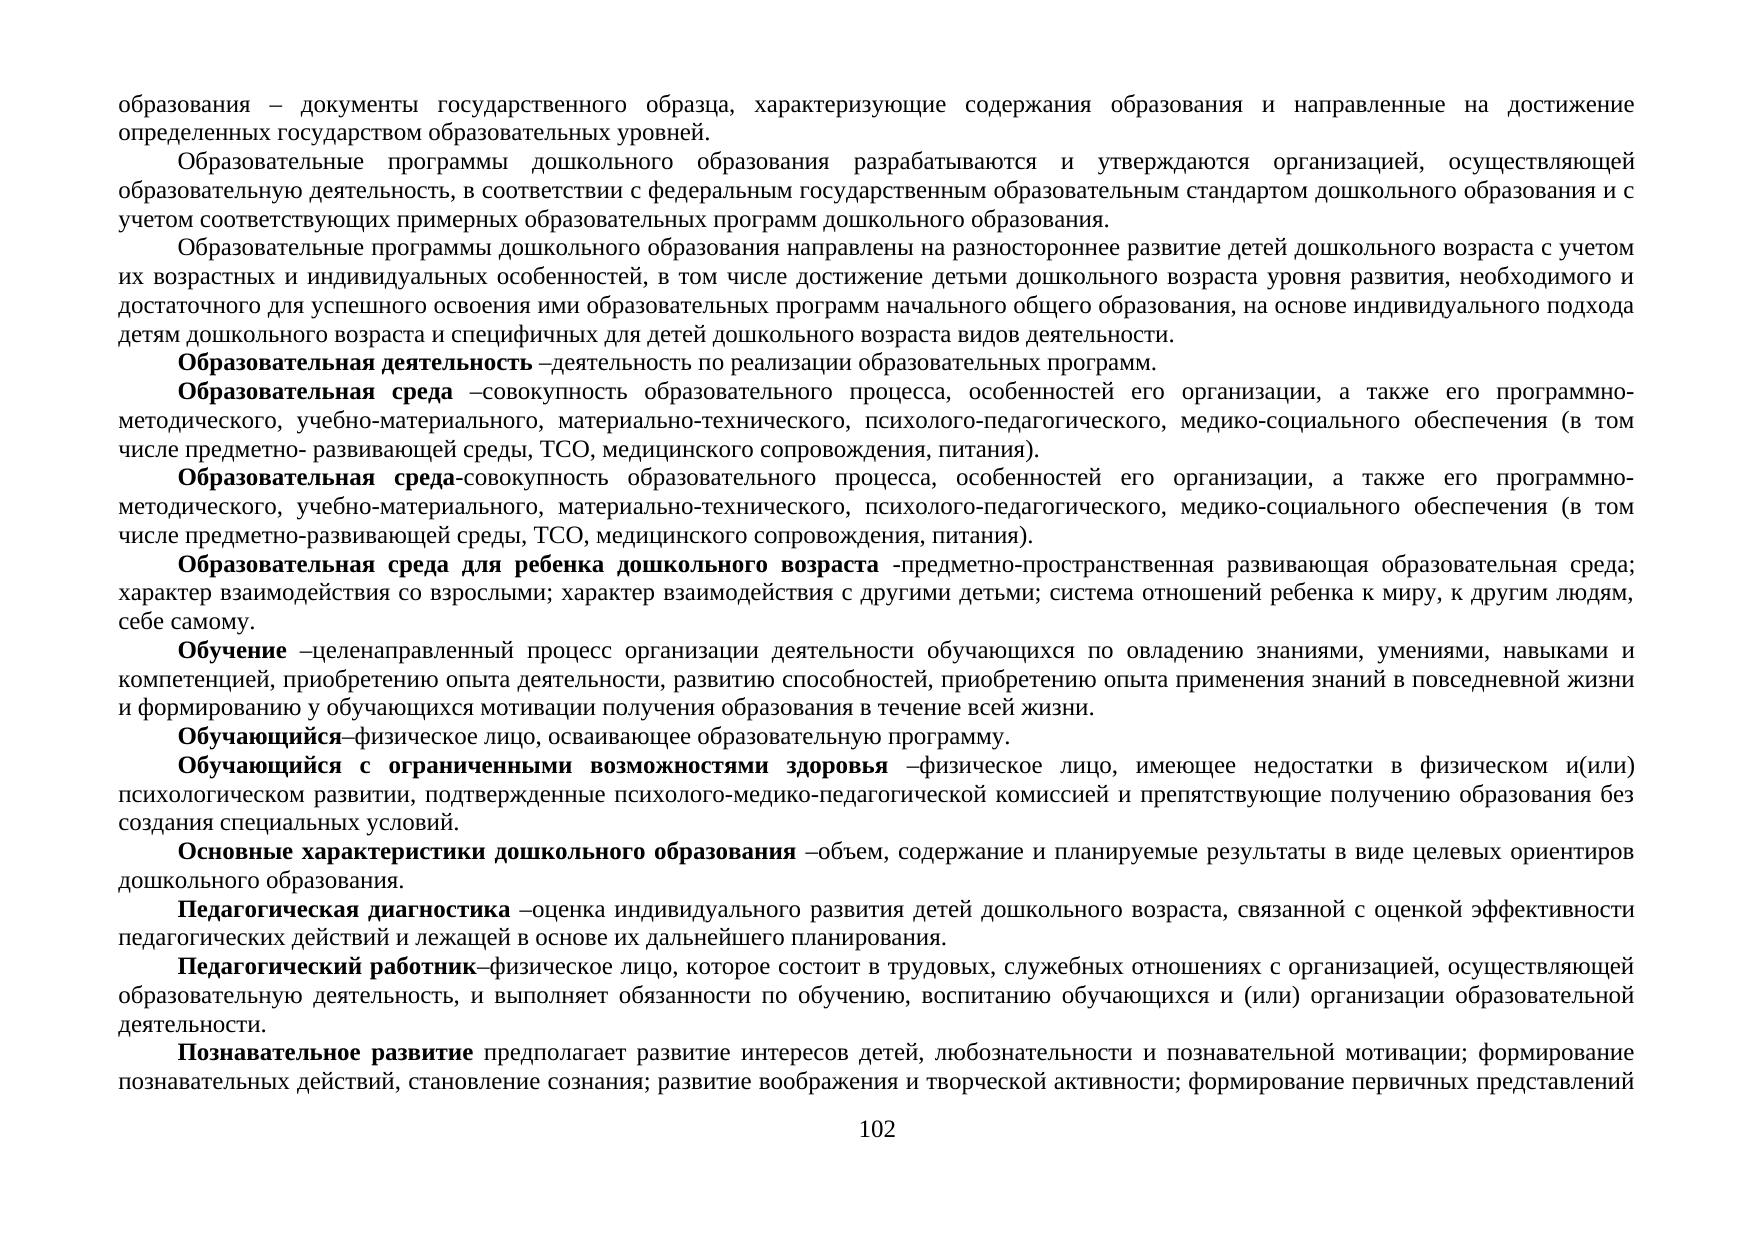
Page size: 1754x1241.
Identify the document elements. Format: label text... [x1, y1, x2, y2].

text Обучающийся–физическое лицо, осваивающее образовательную программу. [118, 721, 1636, 750]
text Педагогический работник–физическое лицо, которое состоит в трудовых, служебных отношениях с организацией, осуществляющей образовательную деятельность, и выполняет обязанности по обучению, воспитанию обучающихся и (или) организации образовательной деятельности. [118, 951, 1636, 1037]
text Педагогическая диагностика –оценка индивидуального развития детей дошкольного возраста, связанной с оценкой эффективности педагогических действий и лежащей в основе их дальнейшего планирования. [118, 894, 1636, 951]
text Обучение –целенаправленный процесс организации деятельности обучающихся по овладению знаниями, умениями, навыками и компетенцией, приобретению опыта деятельности, развитию способностей, приобретению опыта применения знаний в повседневной жизни и формированию у обучающихся мотивации получения образования в течение всей жизни. [118, 635, 1636, 721]
text Образовательная среда для ребенка дошкольного возраста -предметно-пространственная развивающая образовательная среда; характер взаимодействия со взрослыми; характер взаимодействия с другими детьми; система отношений ребенка к миру, к другим людям, себе самому. [118, 549, 1636, 635]
text Основные характеристики дошкольного образования –объем, содержание и планируемые результаты в виде целевых ориентиров дошкольного образования. [118, 836, 1636, 894]
text Образовательная среда –совокупность образовательного процесса, особенностей его организации, а также его программно-методического, учебно-материального, материально-технического, психолого-педагогического, медико-социального обеспечения (в том числе предметно- развивающей среды, ТСО, медицинского сопровождения, питания). [118, 376, 1636, 462]
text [118, 1037, 1636, 1095]
text Образовательная среда-совокупность образовательного процесса, особенностей его организации, а также его программно-методического, учебно-материального, материально-технического, психолого-педагогического, медико-социального обеспечения (в том числе предметно-развивающей среды, ТСО, медицинского сопровождения, питания). [118, 462, 1636, 549]
text Обучающийся с ограниченными возможностями здоровья –физическое лицо, имеющее недостатки в физическом и(или) психологическом развитии, подтвержденные психолого-медико-педагогической комиссией и препятствующие получению образования без создания специальных условий. [118, 750, 1636, 836]
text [118, 89, 1636, 146]
text Образовательные программы дошкольного образования направлены на разностороннее развитие детей дошкольного возраста с учетом их возрастных и индивидуальных особенностей, в том числе достижение детьми дошкольного возраста уровня развития, необходимого и достаточного для успешного освоения ими образовательных программ начального общего образования, на основе индивидуального подхода детям дошкольного возраста и специфичных для детей дошкольного возраста видов деятельности. [118, 232, 1636, 347]
text Образовательная деятельность –деятельность по реализации образовательных программ. [118, 347, 1636, 376]
text Образовательные программы дошкольного образования разрабатываются и утверждаются организацией, осуществляющей образовательную деятельность, в соответствии с федеральным государственным образовательным стандартом дошкольного образования и с учетом соответствующих примерных образовательных программ дошкольного образования. [118, 146, 1636, 232]
